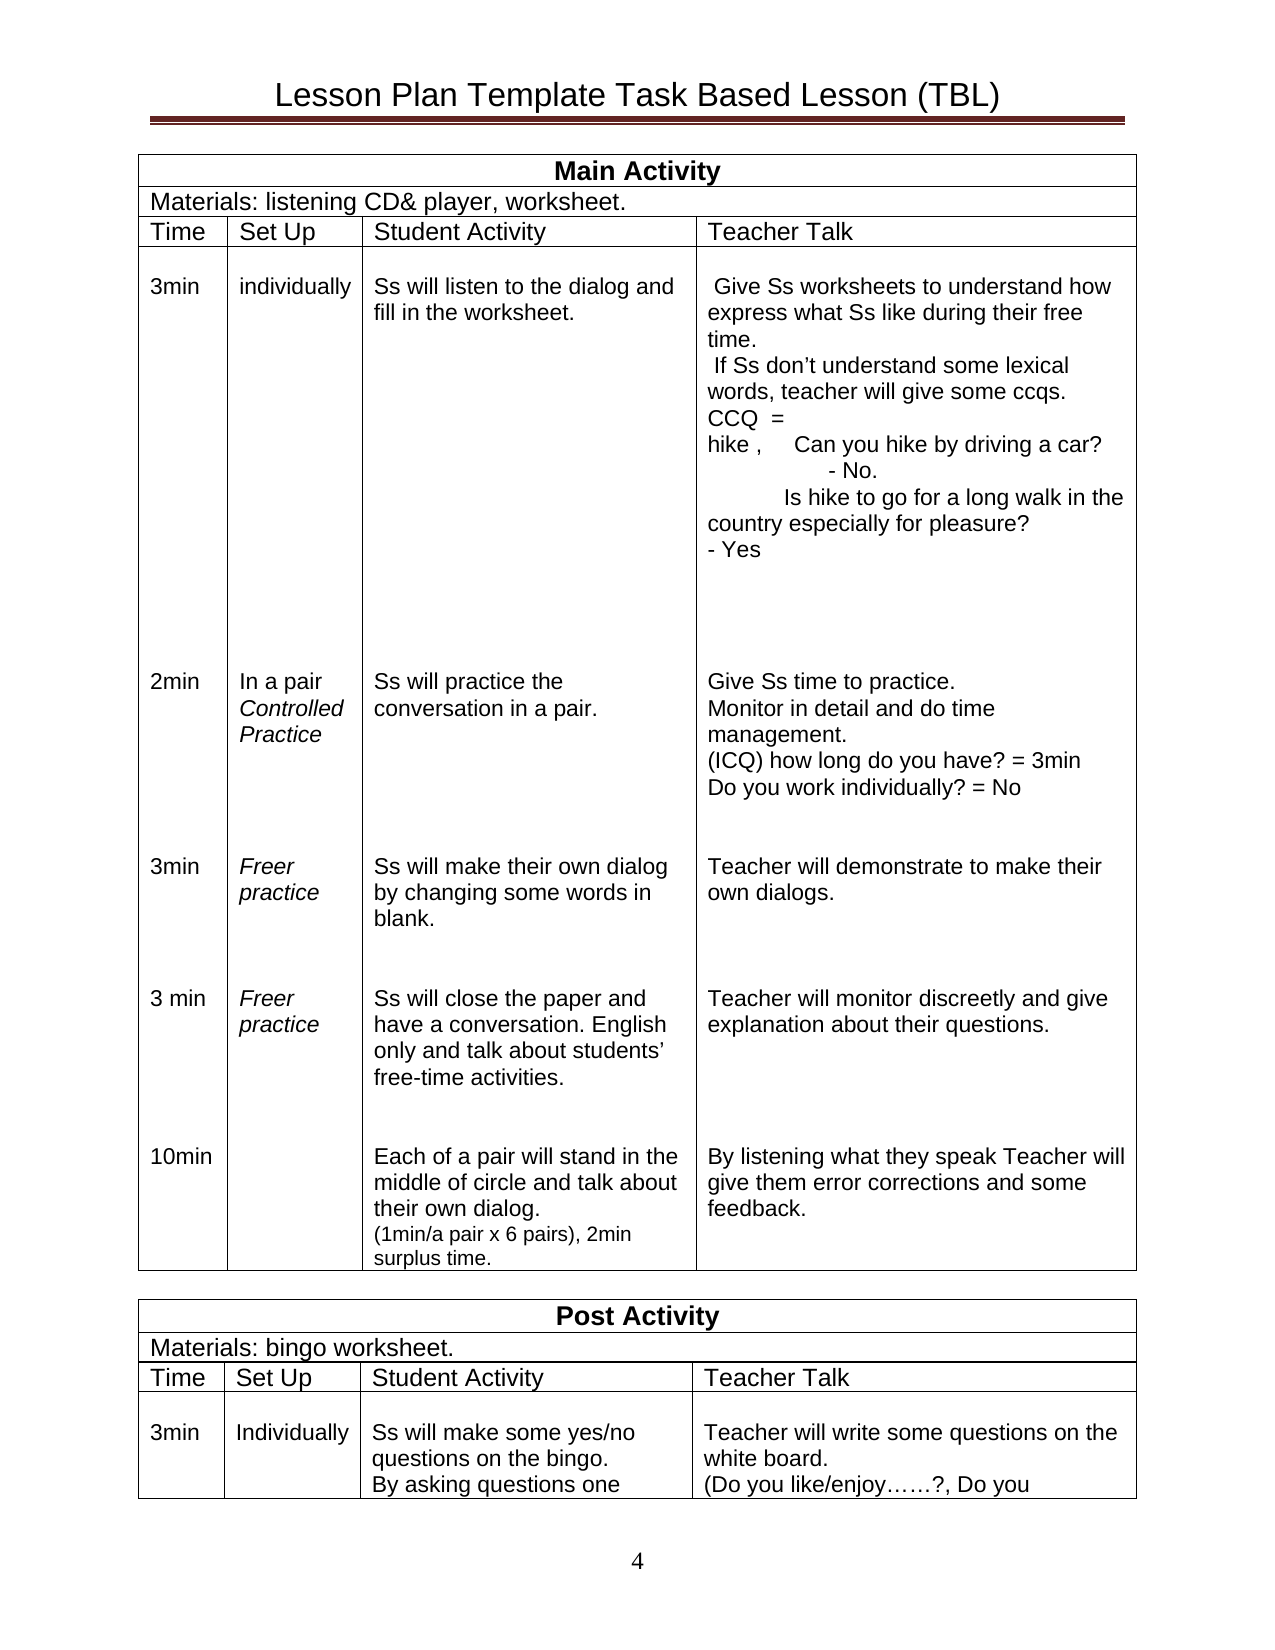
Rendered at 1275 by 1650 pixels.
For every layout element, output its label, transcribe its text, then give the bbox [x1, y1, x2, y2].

table_cell individually In a pair Controlled Practice Freer practice Freer practice [228, 247, 362, 1269]
table_cell Materials: listening CD& player, worksheet. [139, 187, 1136, 216]
table_cell Teacher Talk [693, 1363, 1136, 1391]
table_header Main Activity [139, 155, 1136, 186]
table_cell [693, 1392, 1136, 1498]
table_cell Ss will listen to the dialog and fill in the worksheet. Ss will practice the conversation in a pair. Ss will make their own dialog by changing some words in blank. Ss will close the paper and have a conversation. English only and talk about students’ free-time activities. Each of a pair will stand in the middle of circle and talk about their own dialog. (1min/a pair x 6 pairs), 2min surplus time. [363, 247, 696, 1269]
table_cell Set Up [228, 217, 362, 246]
table_cell Student Activity [361, 1363, 692, 1391]
table_cell Give Ss worksheets to understand how express what Ss like during their free time. If Ss don’t understand some lexical words, teacher will give some ccqs. CCQ = hike , Can you hike by driving a car? - No. Is hike to go for a long walk in the country especially for pleasure? - Yes Give Ss time to practice. Monitor in detail and do time management. (ICQ) how long do you have? = 3min Do you work individually? = No Teacher will demonstrate to make their own dialogs. Teacher will monitor discreetly and give explanation about their questions. By listening what they speak Teacher will give them error corrections and some feedback. [697, 247, 1136, 1269]
table_cell 3min 2min 3min 3 min 10min [139, 247, 227, 1269]
table_cell Time [139, 1363, 224, 1391]
table_cell Teacher Talk [697, 217, 1136, 246]
table_header Post Activity [139, 1300, 1136, 1332]
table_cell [225, 1392, 360, 1498]
table_cell Time [139, 217, 227, 246]
table_cell Student Activity [363, 217, 696, 246]
table_cell Set Up [225, 1363, 360, 1391]
table_cell Materials: bingo worksheet. [139, 1333, 1136, 1361]
table_cell 3min 3min [139, 1392, 224, 1498]
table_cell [361, 1392, 692, 1498]
